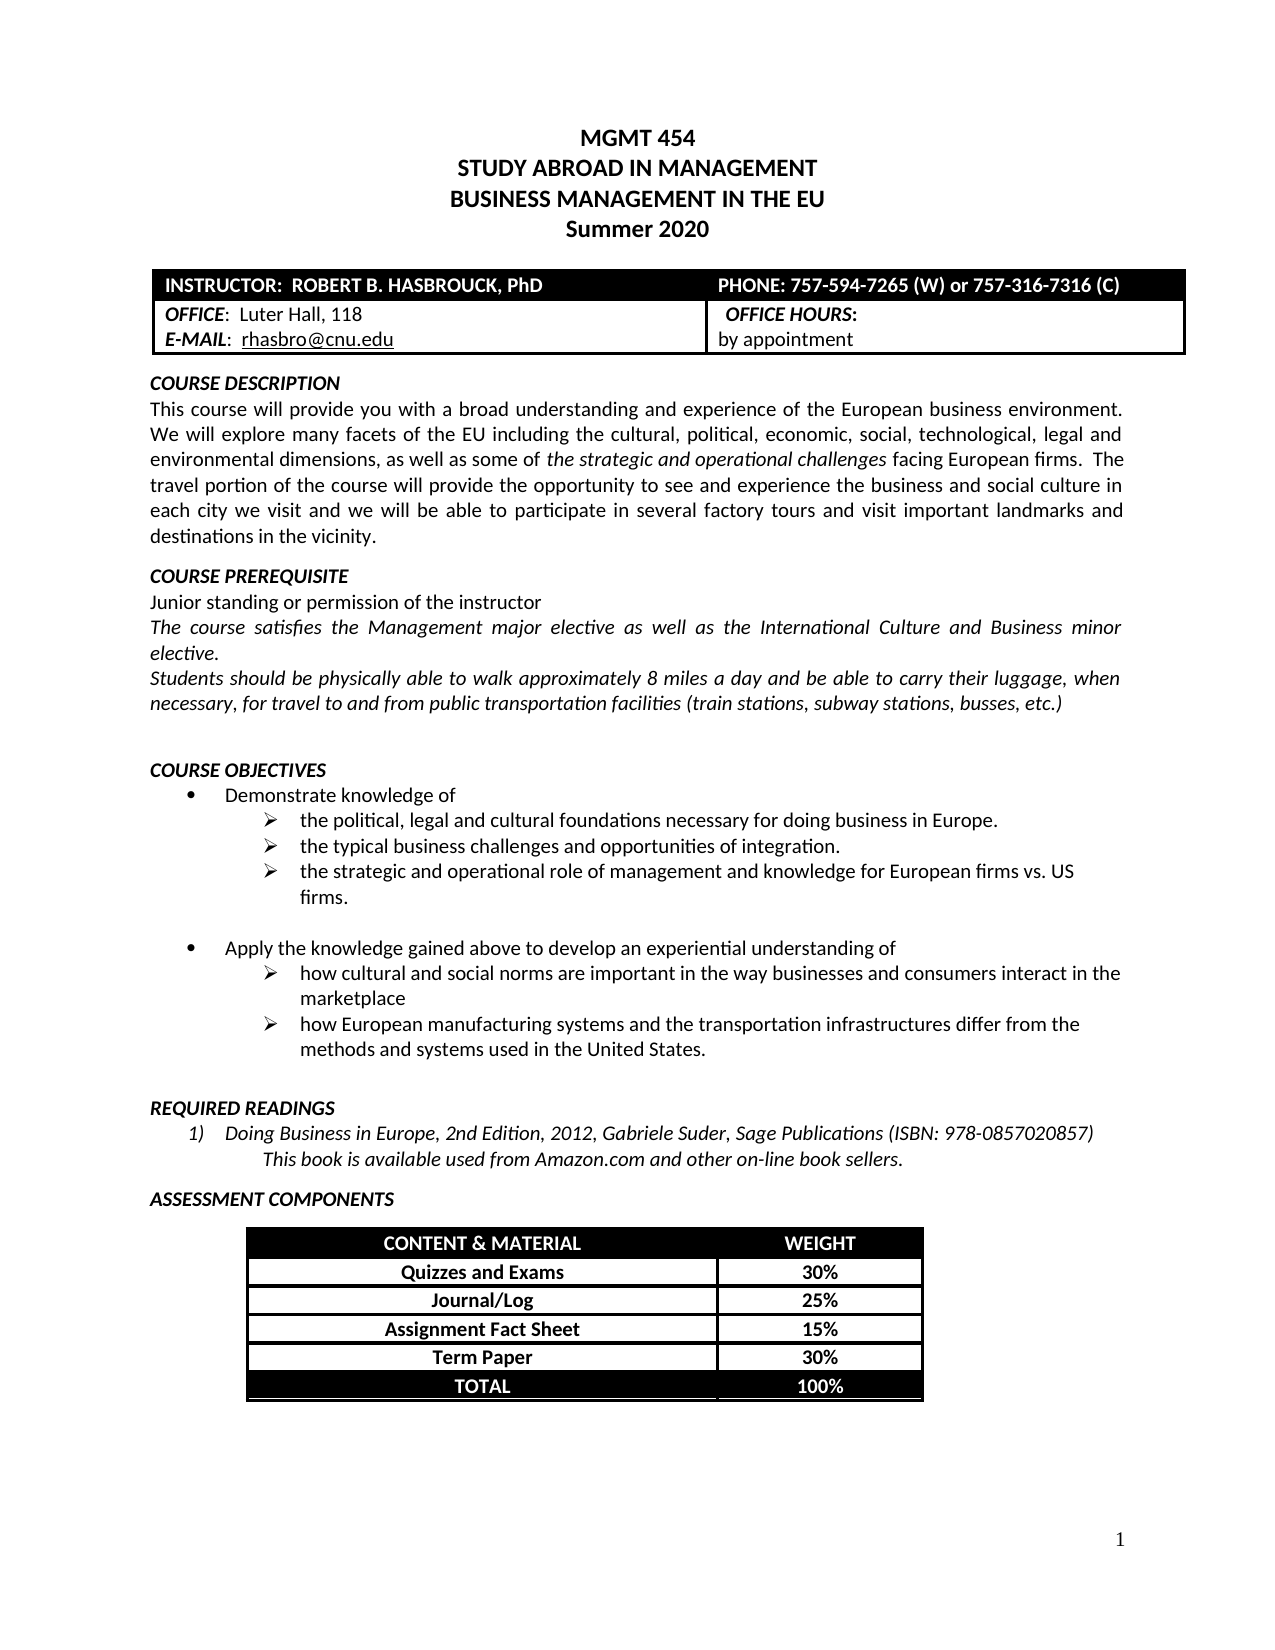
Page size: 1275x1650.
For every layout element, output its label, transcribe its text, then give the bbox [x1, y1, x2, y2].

table_cell Assignment Fact Sheet [249, 1316, 716, 1341]
table_header WEIGHT [719, 1230, 921, 1256]
text This book is available used from Amazon.com and other on-line book sellers. [262, 1146, 1125, 1171]
table_header CONTENT & MATERIAL [249, 1230, 716, 1256]
list the political, legal and cultural foundations necessary for doing business in Europe. [262, 808, 1125, 833]
text Students should be physically able to walk approximately 8 miles a day and be able to carry their luggage, when necessary, for travel to and from public transportation facilities (train stations, subway stations, busses, etc.) [150, 665, 1125, 716]
text Junior standing or permission of the instructor [150, 589, 1125, 614]
list the typical business challenges and opportunities of integration. [262, 833, 1125, 858]
text COURSE PREREQUISITE [150, 563, 1125, 589]
table_cell 25% [719, 1288, 921, 1313]
list how cultural and social norms are important in the way businesses and consumers interact in the marketplace [262, 960, 1125, 1011]
text STUDY ABROAD IN MANAGEMENT [150, 152, 1125, 183]
table_cell TOTAL [249, 1373, 716, 1398]
text Summer 2020 [150, 213, 1125, 244]
table_cell 30% [719, 1259, 921, 1284]
table_cell 30% [719, 1345, 921, 1370]
table_header INSTRUCTOR: ROBERT B. HASBROUCK, PhD [155, 273, 705, 298]
list how European manufacturing systems and the transportation infrastructures differ from the methods and systems used in the United States. [262, 1011, 1125, 1062]
table_cell Term Paper [249, 1345, 716, 1370]
table_cell OFFICE: Luter Hall, 118 E-MAIL: rhasbro@cnu.edu [155, 301, 705, 352]
table_cell Quizzes and Exams [249, 1259, 716, 1284]
list Demonstrate knowledge of [187, 782, 1125, 808]
list Apply the knowledge gained above to develop an experiential understanding of [187, 935, 1125, 960]
text MGMT 454 [150, 122, 1125, 152]
table_cell 15% [719, 1316, 921, 1341]
text This course will provide you with a broad understanding and experience of the European business environment. We will explore many facets of the EU including the cultural, political, economic, social, technological, legal and environmental dimensions, as well as some of the strategic and operational challenges facing European firms. The travel portion of the course will provide the opportunity to see and experience the business and social culture in each city we visit and we will be able to participate in several factory tours and visit important landmarks and destinations in the vicinity. [150, 396, 1125, 548]
text COURSE DESCRIPTION [150, 370, 1125, 396]
text BUSINESS MANAGEMENT IN THE EU [150, 183, 1125, 213]
text REQUIRED READINGS [150, 1095, 1125, 1120]
text COURSE OBJECTIVES [150, 757, 1125, 782]
list Doing Business in Europe, 2nd Edition, 2012, Gabriele Suder, Sage Publications (ISBN: 978-0857020857) [187, 1120, 1125, 1146]
table_cell Journal/Log [249, 1288, 716, 1313]
list the strategic and operational role of management and knowledge for European firms vs. US firms. [262, 858, 1125, 909]
text The course satisfies the Management major elective as well as the International Culture and Business minor elective. [150, 614, 1125, 665]
table_header PHONE: 757-594-7265 (W) or 757-316-7316 (C) [708, 273, 1183, 298]
table_cell 100% [719, 1373, 921, 1398]
table_cell OFFICE HOURS: by appointment [708, 301, 1183, 352]
text ASSESSMENT COMPONENTS [150, 1186, 1125, 1212]
